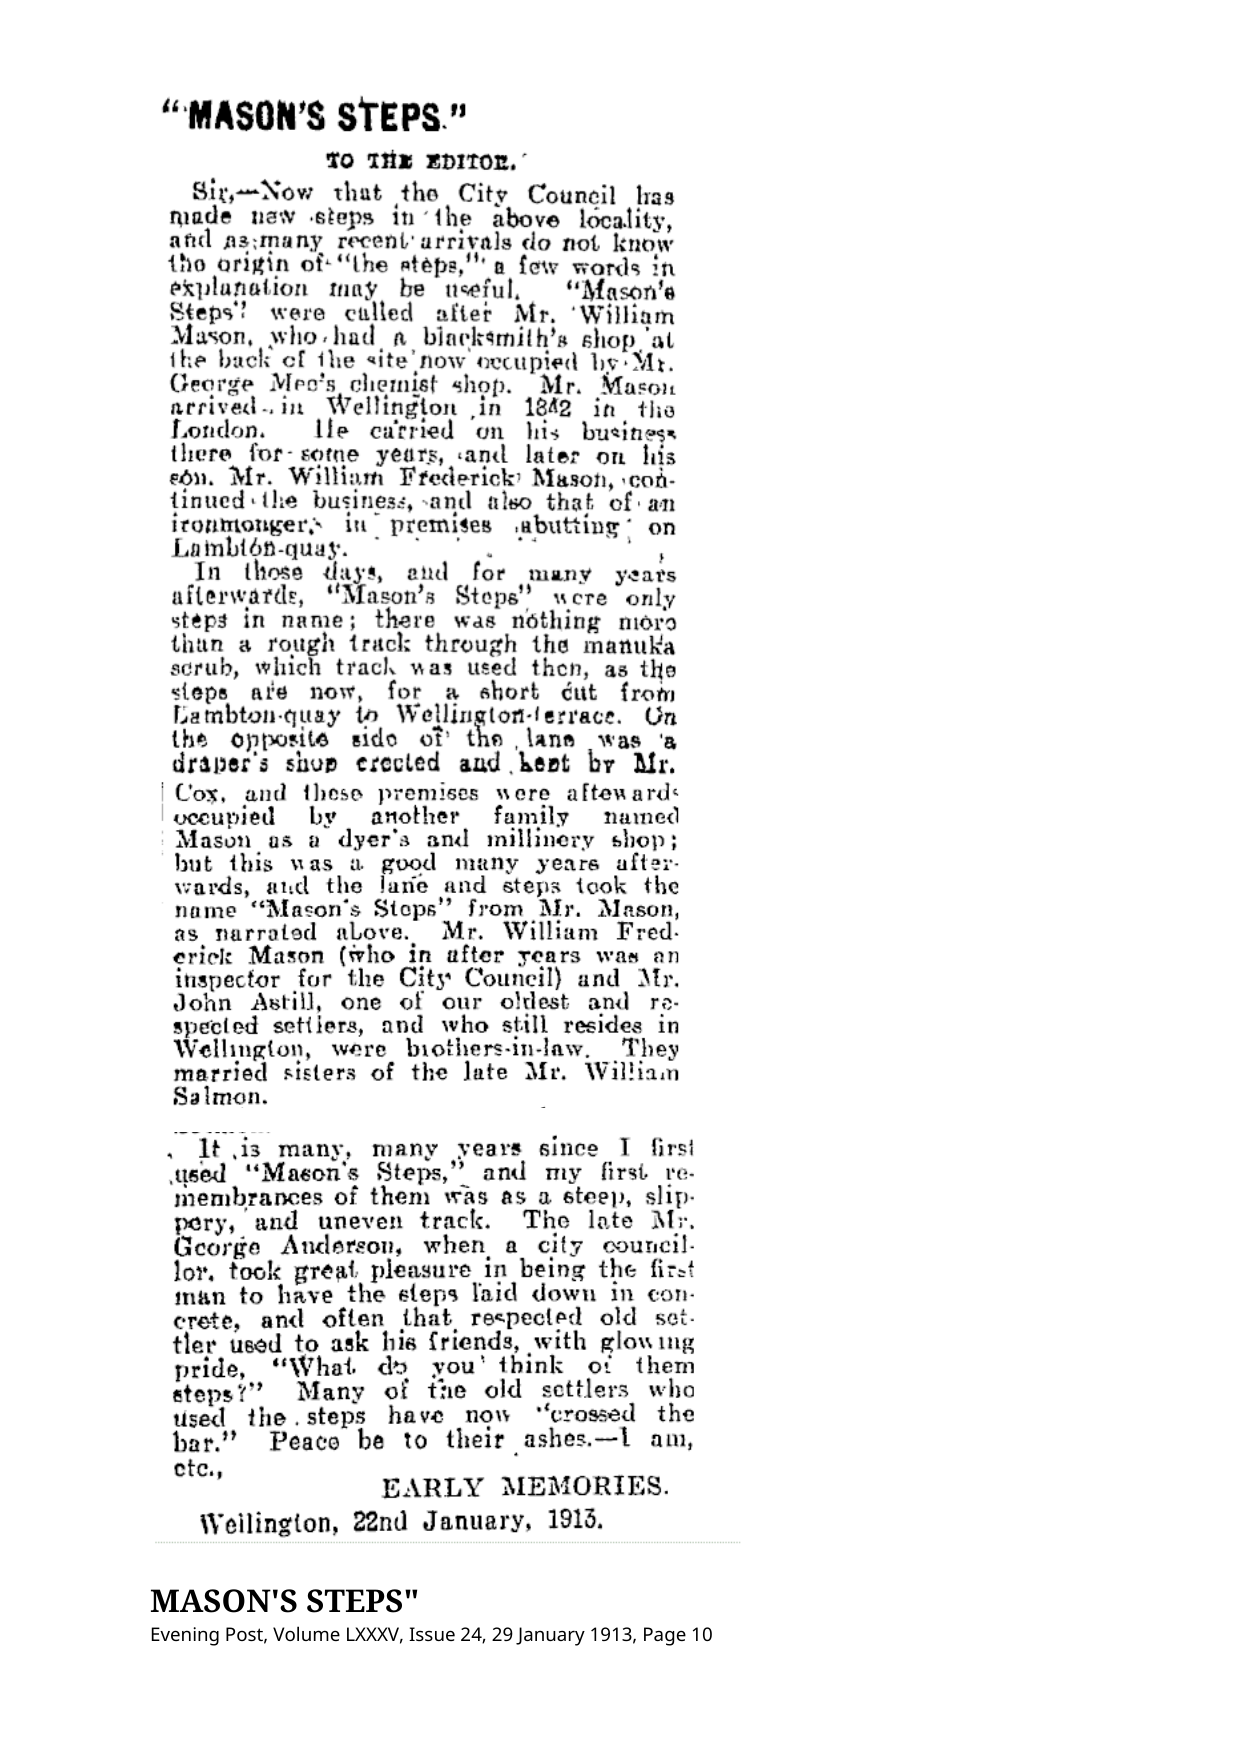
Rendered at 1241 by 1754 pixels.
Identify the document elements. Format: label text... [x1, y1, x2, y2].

text MASON'S STEPS" [150, 1579, 1090, 1622]
text Evening Post, Volume LXXXV, Issue 24, 29 January 1913, Page 10 [150, 1622, 1090, 1647]
picture [150, 1132, 741, 1554]
picture [150, 88, 741, 1108]
